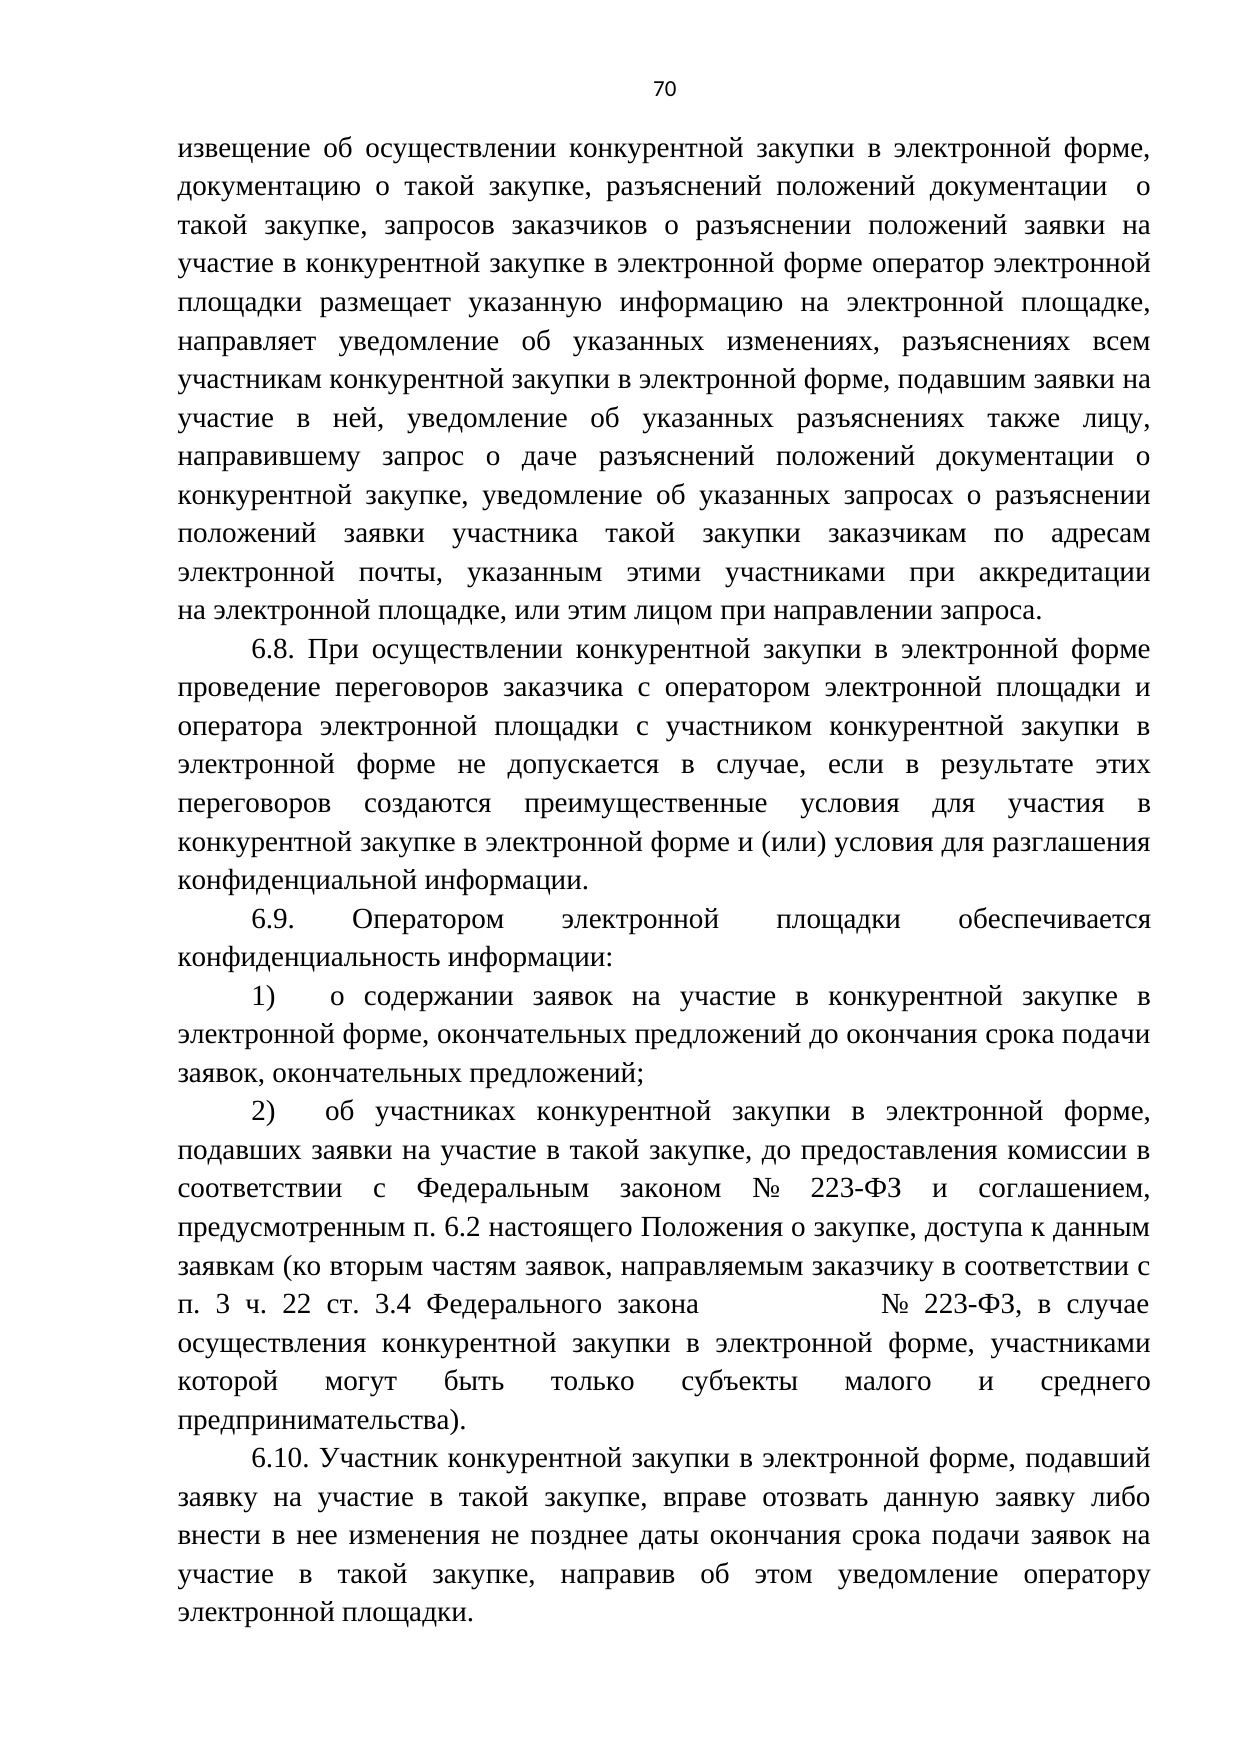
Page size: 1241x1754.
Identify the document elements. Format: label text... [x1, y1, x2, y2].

list об участниках конкурентной закупки в электронной форме, подавших заявки на участие в такой закупке, до предоставления комиссии в соответствии с Федеральным законом № 223-ФЗ и соглашением, предусмотренным п. 6.2 настоящего Положения о закупке, доступа к данным заявкам (ко вторым частям заявок, направляемым заказчику в соответствии с п. 3 ч. 22 ст. 3.4 Федерального закона № 223-ФЗ, в случае осуществления конкурентной закупки в электронной форме, участниками которой могут быть только субъекты малого и среднего предпринимательства). [177, 1093, 1152, 1435]
list о содержании заявок на участие в конкурентной закупке в электронной форме, окончательных предложений до окончания срока подачи заявок, окончательных предложений; [177, 978, 1152, 1088]
text 6.10. Участник конкурентной закупки в электронной форме, подавший заявку на участие в такой закупке, вправе отозвать данную заявку либо внести в нее изменения не позднее даты окончания срока подачи заявок на участие в такой закупке, направив об этом уведомление оператору электронной площадки. [177, 1440, 1152, 1628]
text 6.8. При осуществлении конкурентной закупки в электронной форме проведение переговоров заказчика с оператором электронной площадки и оператора электронной площадки с участником конкурентной закупки в электронной форме не допускается в случае, если в результате этих переговоров создаются преимущественные условия для участия в конкурентной закупке в электронной форме и (или) условия для разглашения конфиденциальной информации. [177, 631, 1152, 896]
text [177, 130, 1152, 626]
text 6.9. Оператором электронной площадки обеспечивается конфиденциальность информации: [177, 901, 1152, 973]
